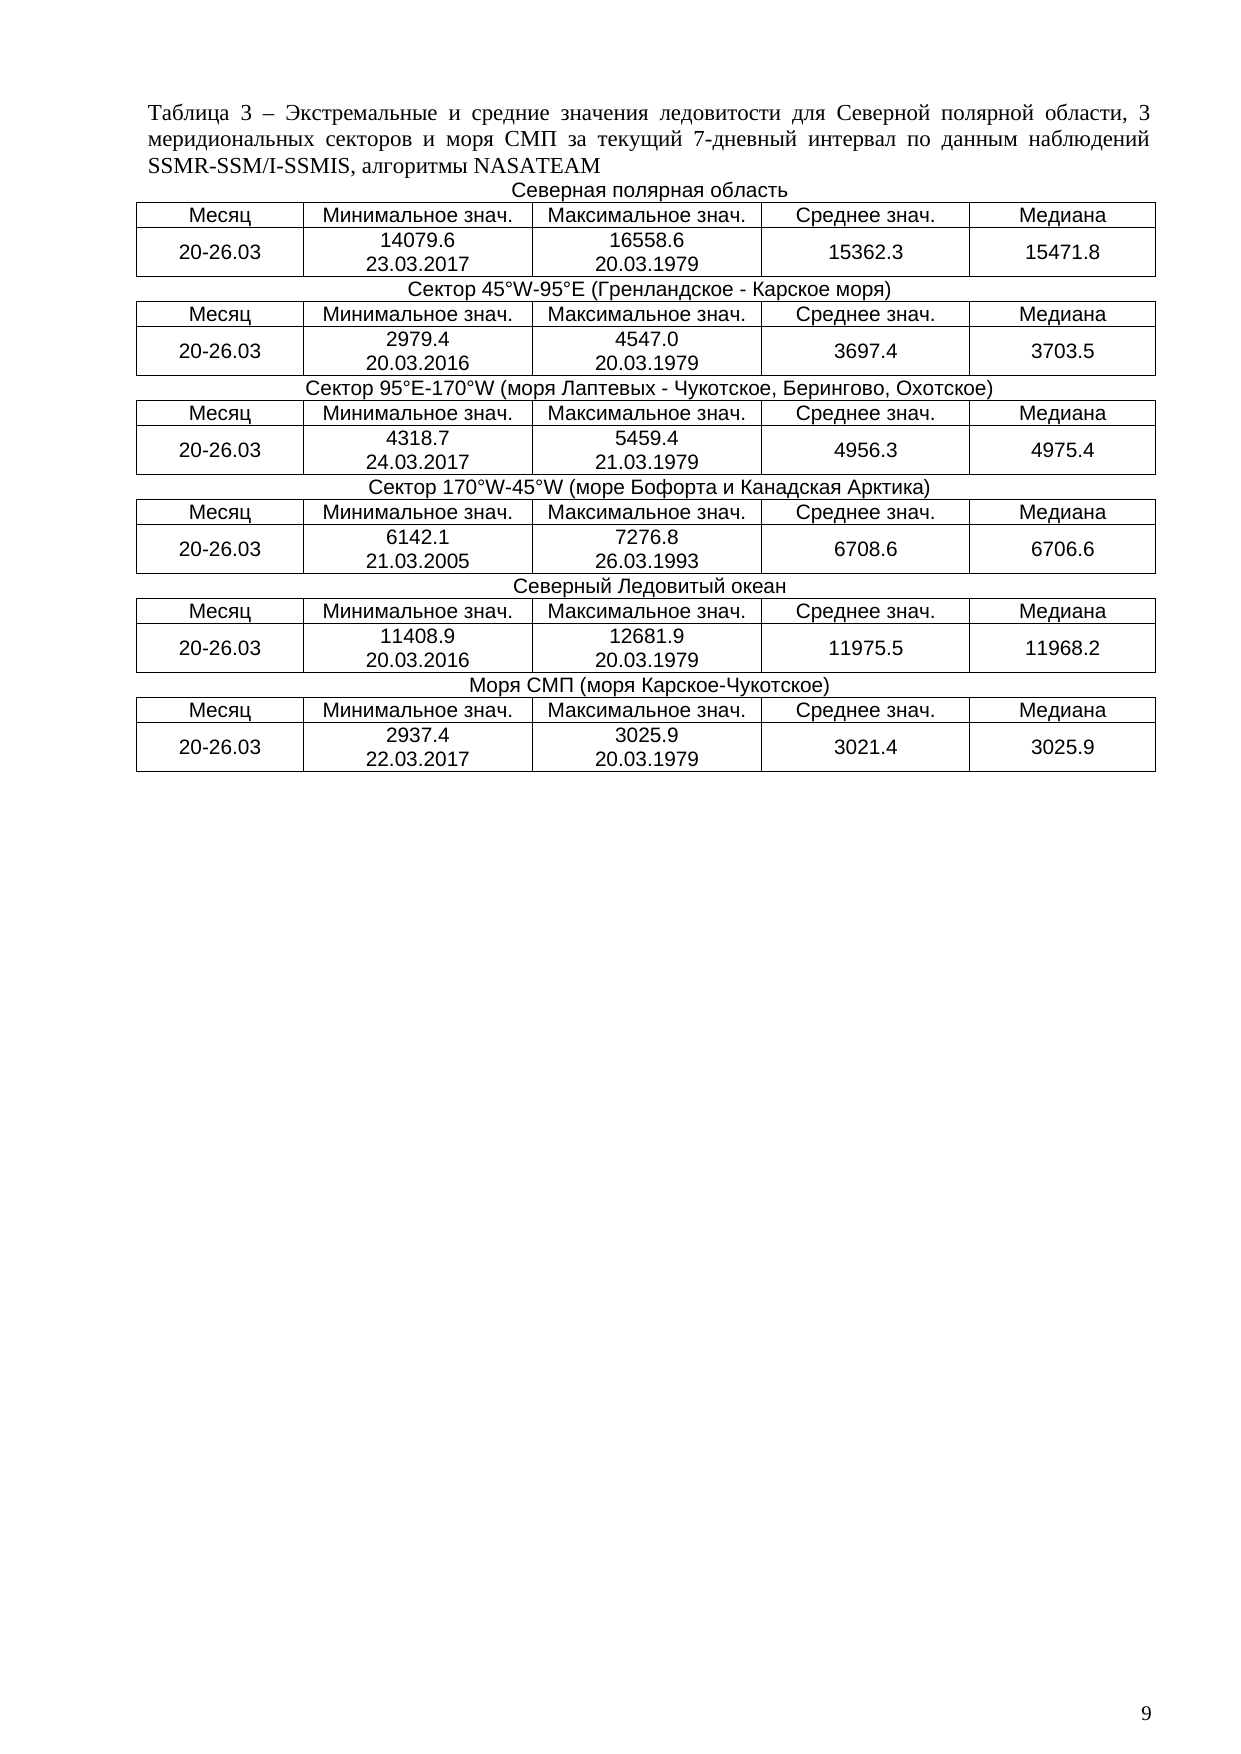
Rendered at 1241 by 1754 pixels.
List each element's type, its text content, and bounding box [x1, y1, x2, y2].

table_header Месяц [137, 302, 303, 326]
table_header Месяц [137, 698, 303, 722]
table_header Минимальное знач. [304, 302, 532, 326]
table_header Медиана [970, 698, 1155, 722]
table_cell 4547.0 20.03.1979 [533, 327, 761, 375]
table_cell 20-26.03 [137, 228, 303, 276]
table_cell 12681.9 20.03.1979 [533, 624, 761, 672]
table_cell 15471.8 [970, 228, 1155, 276]
table_cell 20-26.03 [137, 426, 303, 474]
table_cell 20-26.03 [137, 624, 303, 672]
text Моря СМП (моря Карское-Чукотское) [148, 673, 1152, 697]
table_header Медиана [970, 401, 1155, 425]
table_header Минимальное знач. [304, 203, 532, 227]
table_header Среднее знач. [762, 698, 969, 722]
table_cell 4318.7 24.03.2017 [304, 426, 532, 474]
table_header Медиана [970, 302, 1155, 326]
table_header Среднее знач. [762, 203, 969, 227]
table_header Медиана [970, 500, 1155, 524]
table_header Минимальное знач. [304, 599, 532, 623]
text Сектор 95°E-170°W (моря Лаптевых - Чукотское, Берингово, Охотское) [148, 376, 1152, 400]
table_cell 15362.3 [762, 228, 969, 276]
table_header Среднее знач. [762, 401, 969, 425]
table_cell 4956.3 [762, 426, 969, 474]
table_cell 4975.4 [970, 426, 1155, 474]
table_cell 2937.4 22.03.2017 [304, 723, 532, 771]
table_cell 20-26.03 [137, 327, 303, 375]
table_cell 3021.4 [762, 723, 969, 771]
table_header Максимальное знач. [533, 401, 761, 425]
table_cell 20-26.03 [137, 723, 303, 771]
table_cell 2979.4 20.03.2016 [304, 327, 532, 375]
table_header Минимальное знач. [304, 401, 532, 425]
table_header Медиана [970, 203, 1155, 227]
table_cell 5459.4 21.03.1979 [533, 426, 761, 474]
table_header Минимальное знач. [304, 698, 532, 722]
table_cell 6142.1 21.03.2005 [304, 525, 532, 573]
table_cell 6706.6 [970, 525, 1155, 573]
table_header Месяц [137, 203, 303, 227]
table_header Максимальное знач. [533, 698, 761, 722]
text Северная полярная область [148, 178, 1152, 202]
table_header Месяц [137, 401, 303, 425]
table_cell 3025.9 20.03.1979 [533, 723, 761, 771]
text Таблица 3 – Экстремальные и средние значения ледовитости для Северной полярной области, 3 меридиональных секторов и моря СМП за текущий 7-дневный интервал по данным наблюдений SSMR-SSM/I-SSMIS, алгоритмы NASATEAM [148, 99, 1152, 178]
table_cell 11975.5 [762, 624, 969, 672]
table_cell 16558.6 20.03.1979 [533, 228, 761, 276]
table_header Максимальное знач. [533, 500, 761, 524]
table_header Месяц [137, 599, 303, 623]
text Северный Ледовитый океан [148, 574, 1152, 598]
table_cell 14079.6 23.03.2017 [304, 228, 532, 276]
table_cell 3703.5 [970, 327, 1155, 375]
table_cell 3025.9 [970, 723, 1155, 771]
text Сектор 45°W-95°E (Гренландское - Карское моря) [148, 277, 1152, 301]
table_cell 3697.4 [762, 327, 969, 375]
table_header Максимальное знач. [533, 203, 761, 227]
table_header Медиана [970, 599, 1155, 623]
table_header Максимальное знач. [533, 599, 761, 623]
table_cell 20-26.03 [137, 525, 303, 573]
table_cell 7276.8 26.03.1993 [533, 525, 761, 573]
table_header Среднее знач. [762, 302, 969, 326]
table_header Среднее знач. [762, 500, 969, 524]
table_header Среднее знач. [762, 599, 969, 623]
table_header Максимальное знач. [533, 302, 761, 326]
table_header Минимальное знач. [304, 500, 532, 524]
table_header Месяц [137, 500, 303, 524]
table_cell 11408.9 20.03.2016 [304, 624, 532, 672]
table_cell 11968.2 [970, 624, 1155, 672]
table_cell 6708.6 [762, 525, 969, 573]
text Сектор 170°W-45°W (море Бофорта и Канадская Арктика) [148, 475, 1152, 499]
